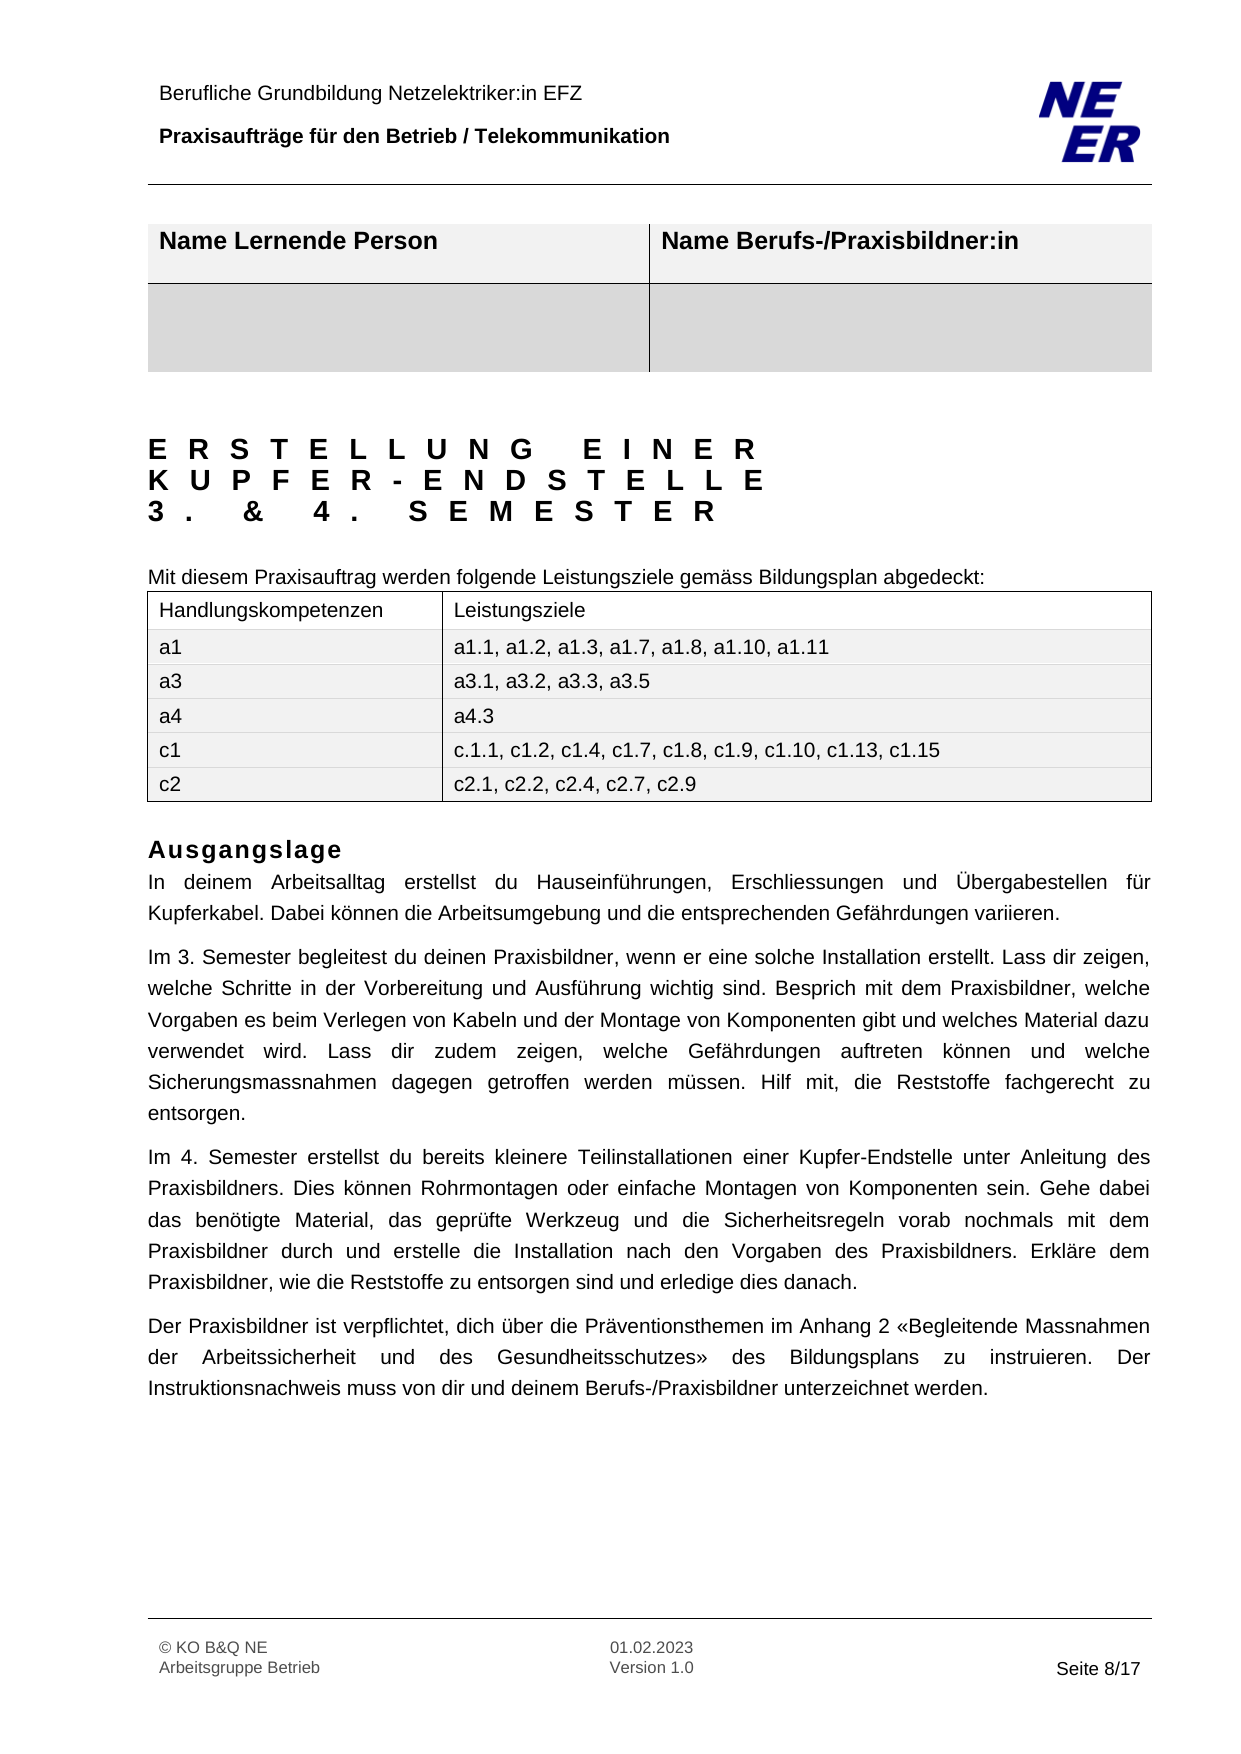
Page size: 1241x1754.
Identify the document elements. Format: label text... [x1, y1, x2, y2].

table_cell [148, 284, 649, 372]
text Ausgangslage [148, 833, 1152, 864]
table_header Leistungsziele [443, 592, 1151, 629]
text Im 4. Semester erstellst du bereits kleinere Teilinstallationen einer Kupfer-Endstelle unter Anleitung des Praxisbildners. Dies können Rohrmontagen oder einfache Montagen von Komponenten sein. Gehe dabei das benötigte Material, das geprüfte Werkzeug und die Sicherheitsregeln vorab nochmals mit dem Praxisbildner durch und erstelle die Installation nach den Vorgaben des Praxisbildners. Erkläre dem Praxisbildner, wie die Reststoffe zu entsorgen sind und erledige dies danach. [148, 1139, 1152, 1296]
table_cell a4.3 [443, 699, 1151, 732]
table_cell c2 [148, 768, 442, 801]
text In deinem Arbeitsalltag erstellst du Hauseinführungen, Erschliessungen und Übergabestellen für Kupferkabel. Dabei können die Arbeitsumgebung und die entsprechenden Gefährdungen variieren. [148, 864, 1152, 927]
text Im 3. Semester begleitest du deinen Praxisbildner, wenn er eine solche Installation erstellt. Lass dir zeigen, welche Schritte in der Vorbereitung und Ausführung wichtig sind. Besprich mit dem Praxisbildner, welche Vorgaben es beim Verlegen von Kabeln und der Montage von Komponenten gibt und welches Material dazu verwendet wird. Lass dir zudem zeigen, welche Gefährdungen auftreten können und welche Sicherungsmassnahmen dagegen getroffen werden müssen. Hilf mit, die Reststoffe fachgerecht zu entsorgen. [148, 939, 1152, 1127]
picture [1038, 81, 1141, 163]
table_cell a3.1, a3.2, a3.3, a3.5 [443, 665, 1151, 698]
text KUPFER-ENDSTELLE [148, 466, 1152, 497]
table_cell c.1.1, c1.2, c1.4, c1.7, c1.8, c1.9, c1.10, c1.13, c1.15 [443, 733, 1151, 767]
table_header Handlungskompetenzen [148, 592, 442, 629]
text Mit diesem Praxisauftrag werden folgende Leistungsziele gemäss Bildungsplan abgedeckt: [148, 559, 1152, 591]
text 3. & 4. SEMESTER [148, 497, 1152, 528]
table_cell a1 [148, 630, 442, 663]
table_cell a3 [148, 665, 442, 698]
table_cell a1.1, a1.2, a1.3, a1.7, a1.8, a1.10, a1.11 [443, 630, 1151, 663]
table_header Name Berufs-/Praxisbildner:in [650, 224, 1152, 283]
table_cell [650, 284, 1152, 372]
text ERSTELLUNG EINER [148, 434, 1152, 466]
text Der Praxisbildner ist verpflichtet, dich über die Präventionsthemen im Anhang 2 «Begleitende Massnahmen der Arbeitssicherheit und des Gesundheitsschutzes» des Bildungsplans zu instruieren. Der Instruktionsnachweis muss von dir und deinem Berufs-/Praxisbildner unterzeichnet werden. [148, 1308, 1152, 1402]
table_cell a4 [148, 699, 442, 732]
table_header Name Lernende Person [148, 224, 649, 283]
table_cell c1 [148, 733, 442, 767]
table_cell c2.1, c2.2, c2.4, c2.7, c2.9 [443, 768, 1151, 801]
